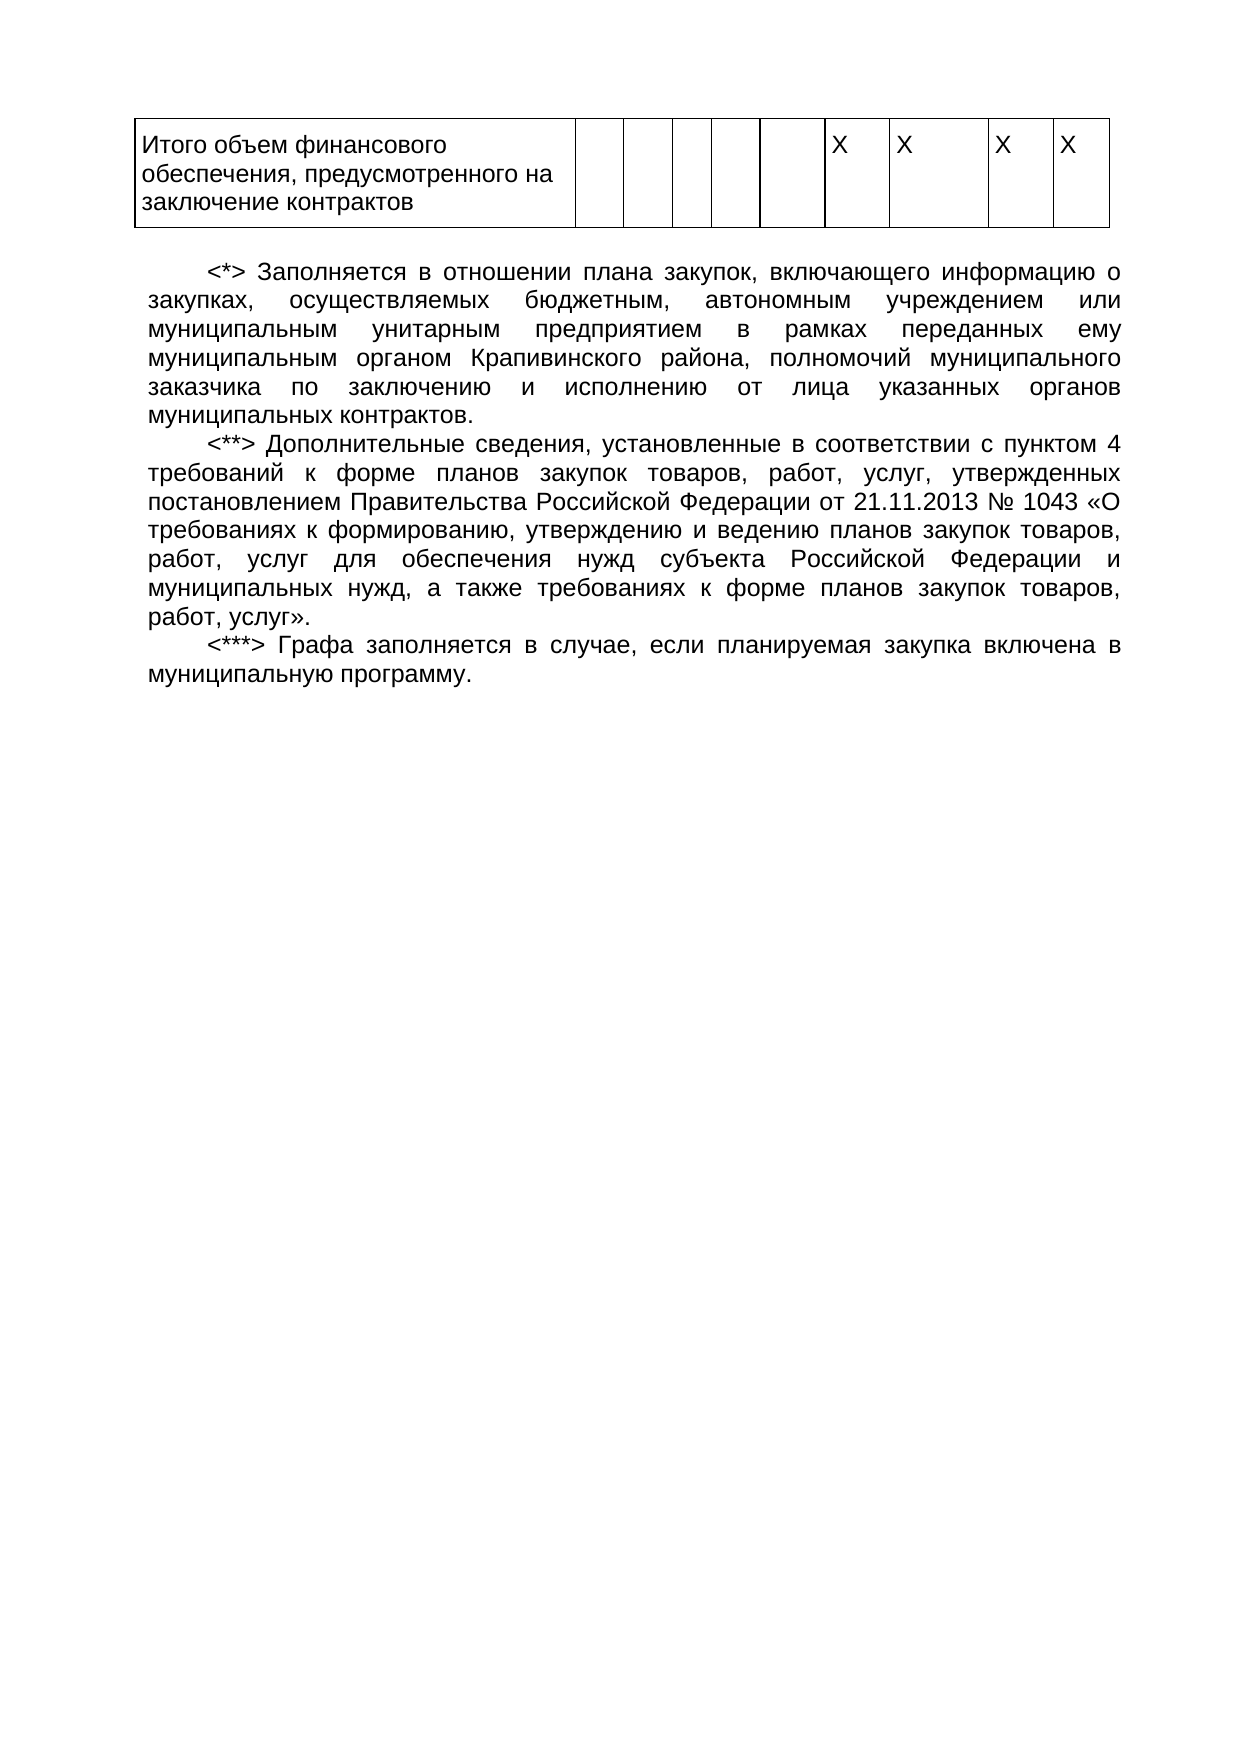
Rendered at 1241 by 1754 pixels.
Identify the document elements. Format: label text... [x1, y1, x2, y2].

table_cell X [989, 119, 1053, 227]
text <***> Графа заполняется в случае, если планируемая закупка включена в муниципальную программу. [148, 630, 1122, 688]
table_cell Итого объем финансового обеспечения, предусмотренного на заключение контрактов [136, 119, 575, 227]
table_cell X [1054, 119, 1109, 227]
table_cell X [890, 119, 988, 227]
table_cell X [826, 119, 889, 227]
table_cell [761, 119, 824, 227]
text <**> Дополнительные сведения, установленные в соответствии с пунктом 4 требований к форме планов закупок товаров, работ, услуг, утвержденных постановлением Правительства Российской Федерации от 21.11.2013 № 1043 «О требованиях к формированию, утверждению и ведению планов закупок товаров, работ, услуг для обеспечения нужд субъекта Российской Федерации и муниципальных нужд, а также требованиях к форме планов закупок товаров, работ, услуг». [148, 429, 1122, 630]
table_cell [624, 119, 672, 227]
table_cell [712, 119, 759, 227]
table_cell [673, 119, 711, 227]
table_cell [576, 119, 623, 227]
text <*> Заполняется в отношении плана закупок, включающего информацию о закупках, осуществляемых бюджетным, автономным учреждением или муниципальным унитарным предприятием в рамках переданных ему муниципальным органом Крапивинского района, полномочий муниципального заказчика по заключению и исполнению от лица указанных органов муниципальных контрактов. [148, 256, 1122, 429]
